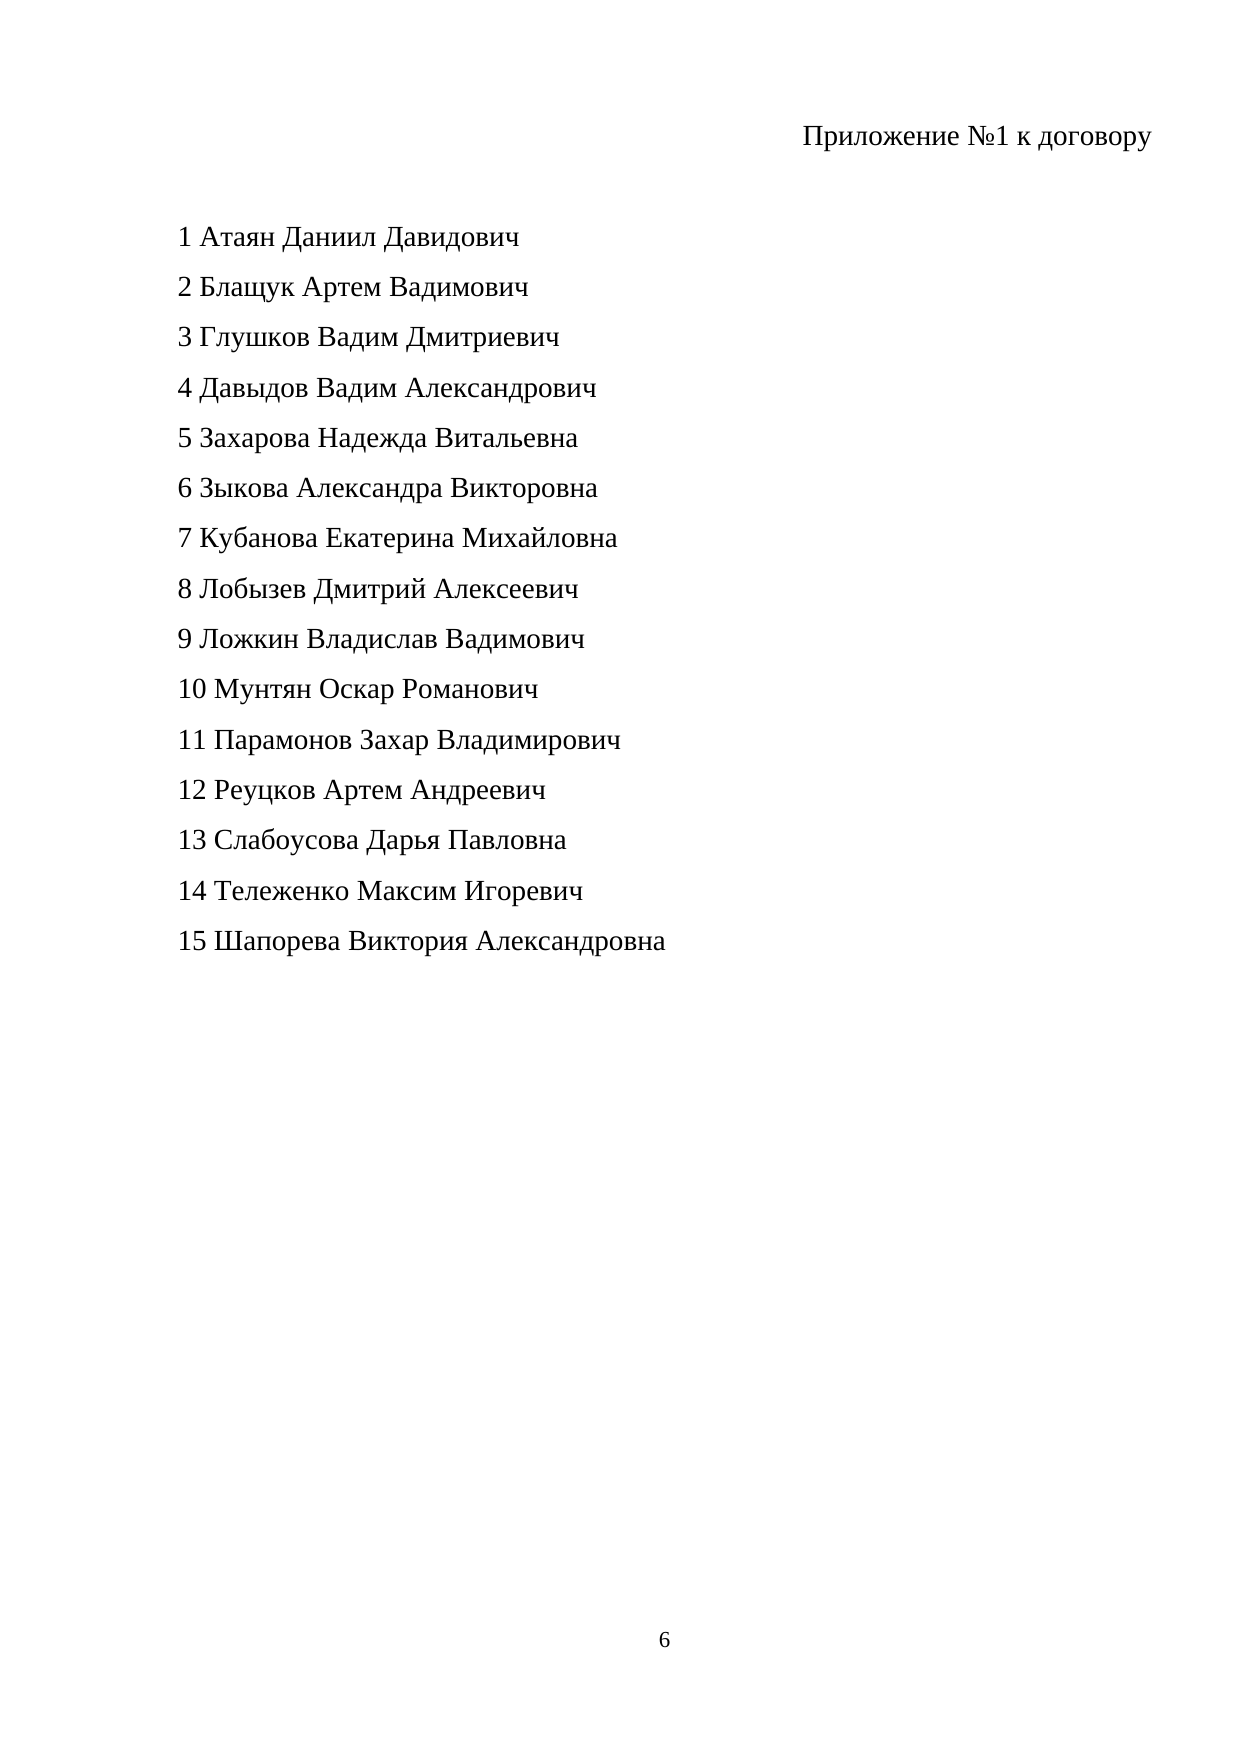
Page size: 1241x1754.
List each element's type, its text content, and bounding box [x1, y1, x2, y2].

text 5 Захарова Надежда Витальевна [177, 420, 1152, 453]
text 12 Реуцков Артем Андреевич [177, 772, 1152, 806]
text 4 Давыдов Вадим Александрович [177, 370, 1152, 403]
text 7 Кубанова Екатерина Михайловна [177, 521, 1152, 554]
text 3 Глушков Вадим Дмитриевич [177, 319, 1152, 353]
text 11 Парамонов Захар Владимирович [177, 722, 1152, 755]
text 1 Атаян Даниил Давидович [177, 219, 1152, 252]
text Приложение №1 к договору [177, 118, 1152, 152]
text 9 Ложкин Владислав Вадимович [177, 621, 1152, 655]
text 13 Слабоусова Дарья Павловна [177, 822, 1152, 856]
text 2 Блащук Артем Вадимович [177, 269, 1152, 303]
text 8 Лобызев Дмитрий Алексеевич [177, 571, 1152, 604]
text 10 Мунтян Оскар Романович [177, 672, 1152, 705]
text 6 Зыкова Александра Викторовна [177, 470, 1152, 504]
text 14 Тележенко Максим Игоревич [177, 873, 1152, 906]
text 15 Шапорева Виктория Александровна [177, 923, 1152, 957]
